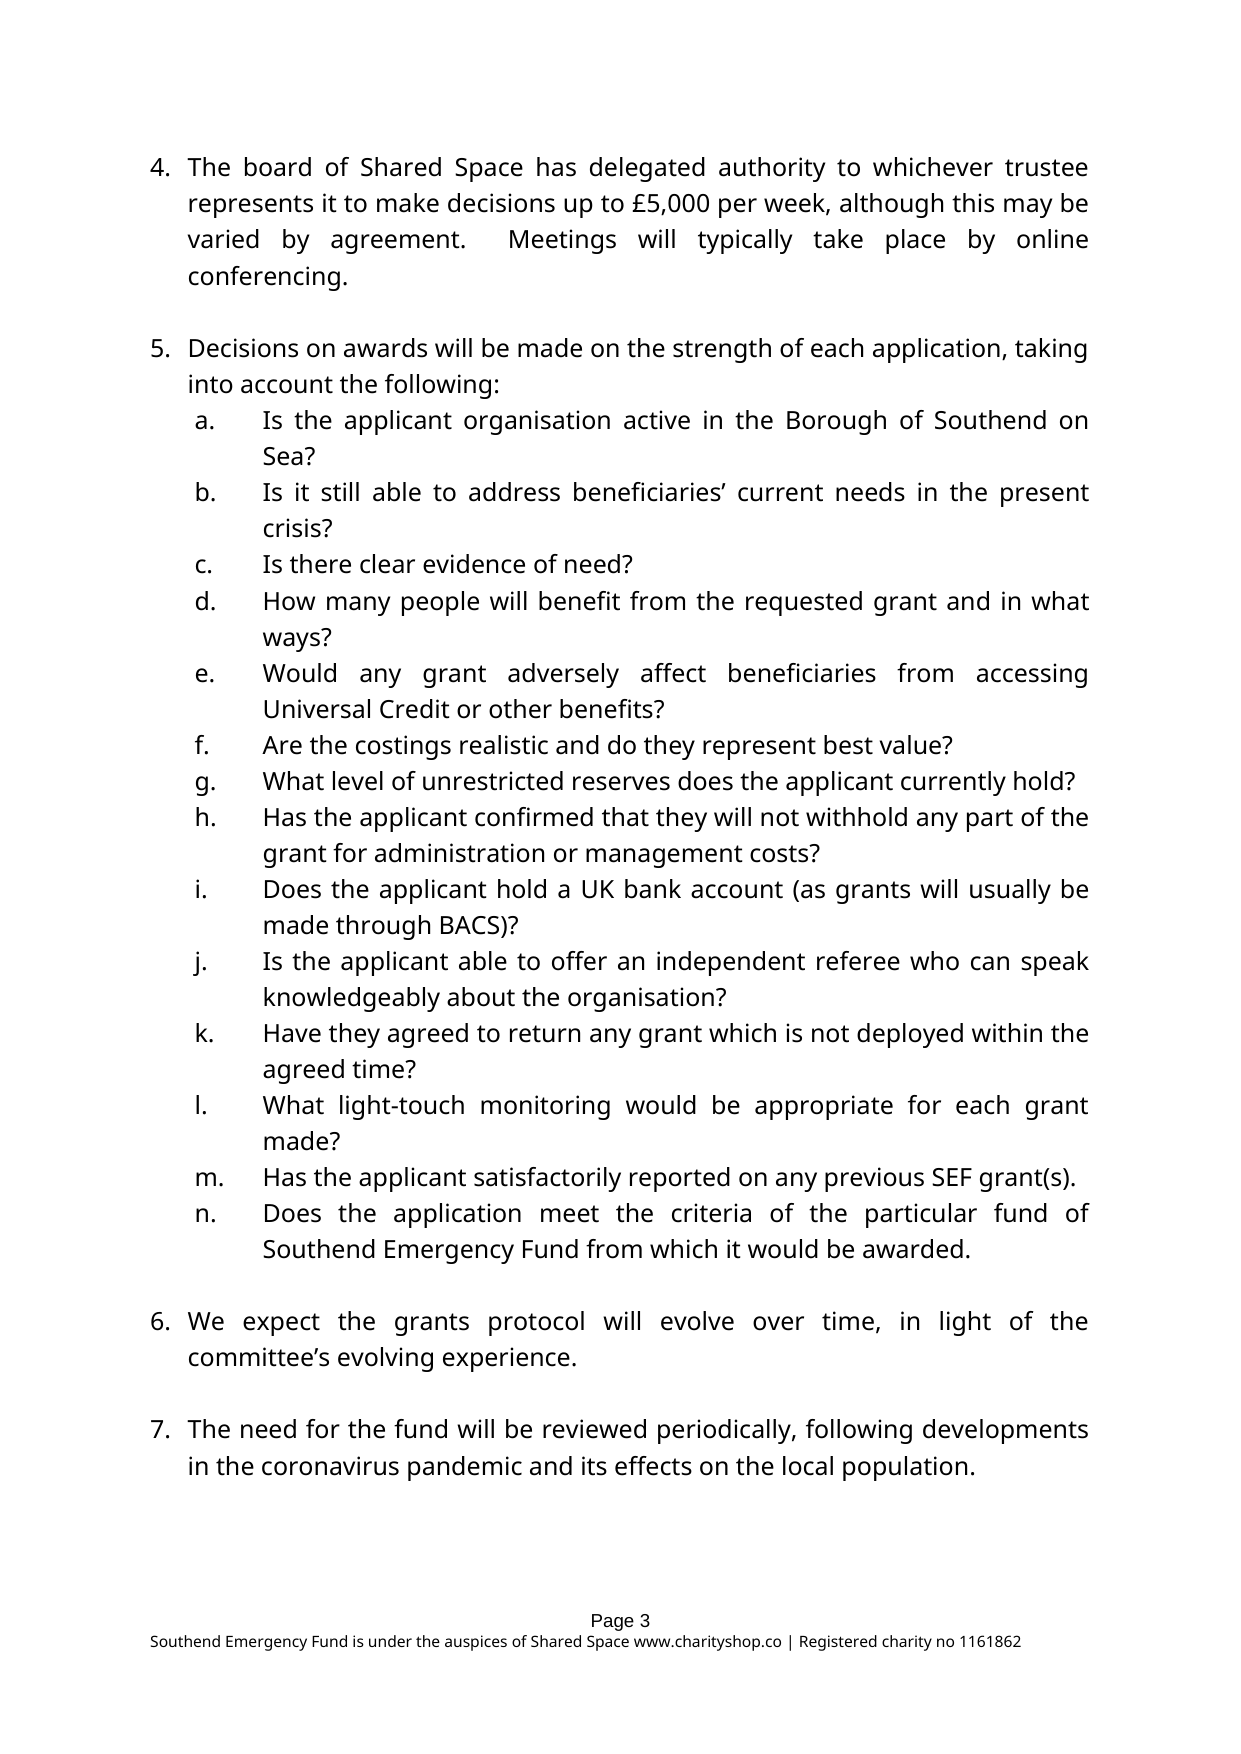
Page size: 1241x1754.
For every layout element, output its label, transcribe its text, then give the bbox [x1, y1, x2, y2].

list Has the applicant confirmed that they will not withhold any part of the grant for administration or management costs? [194, 799, 1090, 869]
list Is the applicant able to offer an independent referee who can speak knowledgeably about the organisation? [194, 944, 1090, 1014]
list Is it still able to address beneficiaries’ current needs in the present crisis? [194, 475, 1090, 545]
list We expect the grants protocol will evolve over time, in light of the committee’s evolving experience. [150, 1304, 1090, 1374]
list Are the costings realistic and do they represent best value? [194, 727, 1090, 761]
list Would any grant adversely affect beneficiaries from accessing Universal Credit or other benefits? [194, 655, 1090, 725]
list Is there clear evidence of need? [194, 547, 1090, 581]
list What light-touch monitoring would be appropriate for each grant made? [194, 1088, 1090, 1158]
list Is the applicant organisation active in the Borough of Southend on Sea? [194, 403, 1090, 473]
list The board of Shared Space has delegated authority to whichever trustee represents it to make decisions up to £5,000 per week, although this may be varied by agreement. Meetings will typically take place by online conferencing. [150, 150, 1090, 292]
list The need for the fund will be reviewed periodically, following developments in the coronavirus pandemic and its effects on the local population. [150, 1412, 1090, 1482]
list Does the applicant hold a UK bank account (as grants will usually be made through BACS)? [194, 872, 1090, 942]
list Does the application meet the criteria of the particular fund of Southend Emergency Fund from which it would be awarded. [194, 1196, 1090, 1266]
list What level of unrestricted reserves does the applicant currently hold? [194, 763, 1090, 797]
list Decisions on awards will be made on the strength of each application, taking into account the following: [150, 331, 1090, 401]
list Has the applicant satisfactorily reported on any previous SEF grant(s). [194, 1160, 1090, 1194]
list Have they agreed to return any grant which is not deployed within the agreed time? [194, 1016, 1090, 1086]
list How many people will benefit from the requested grant and in what ways? [194, 583, 1090, 653]
